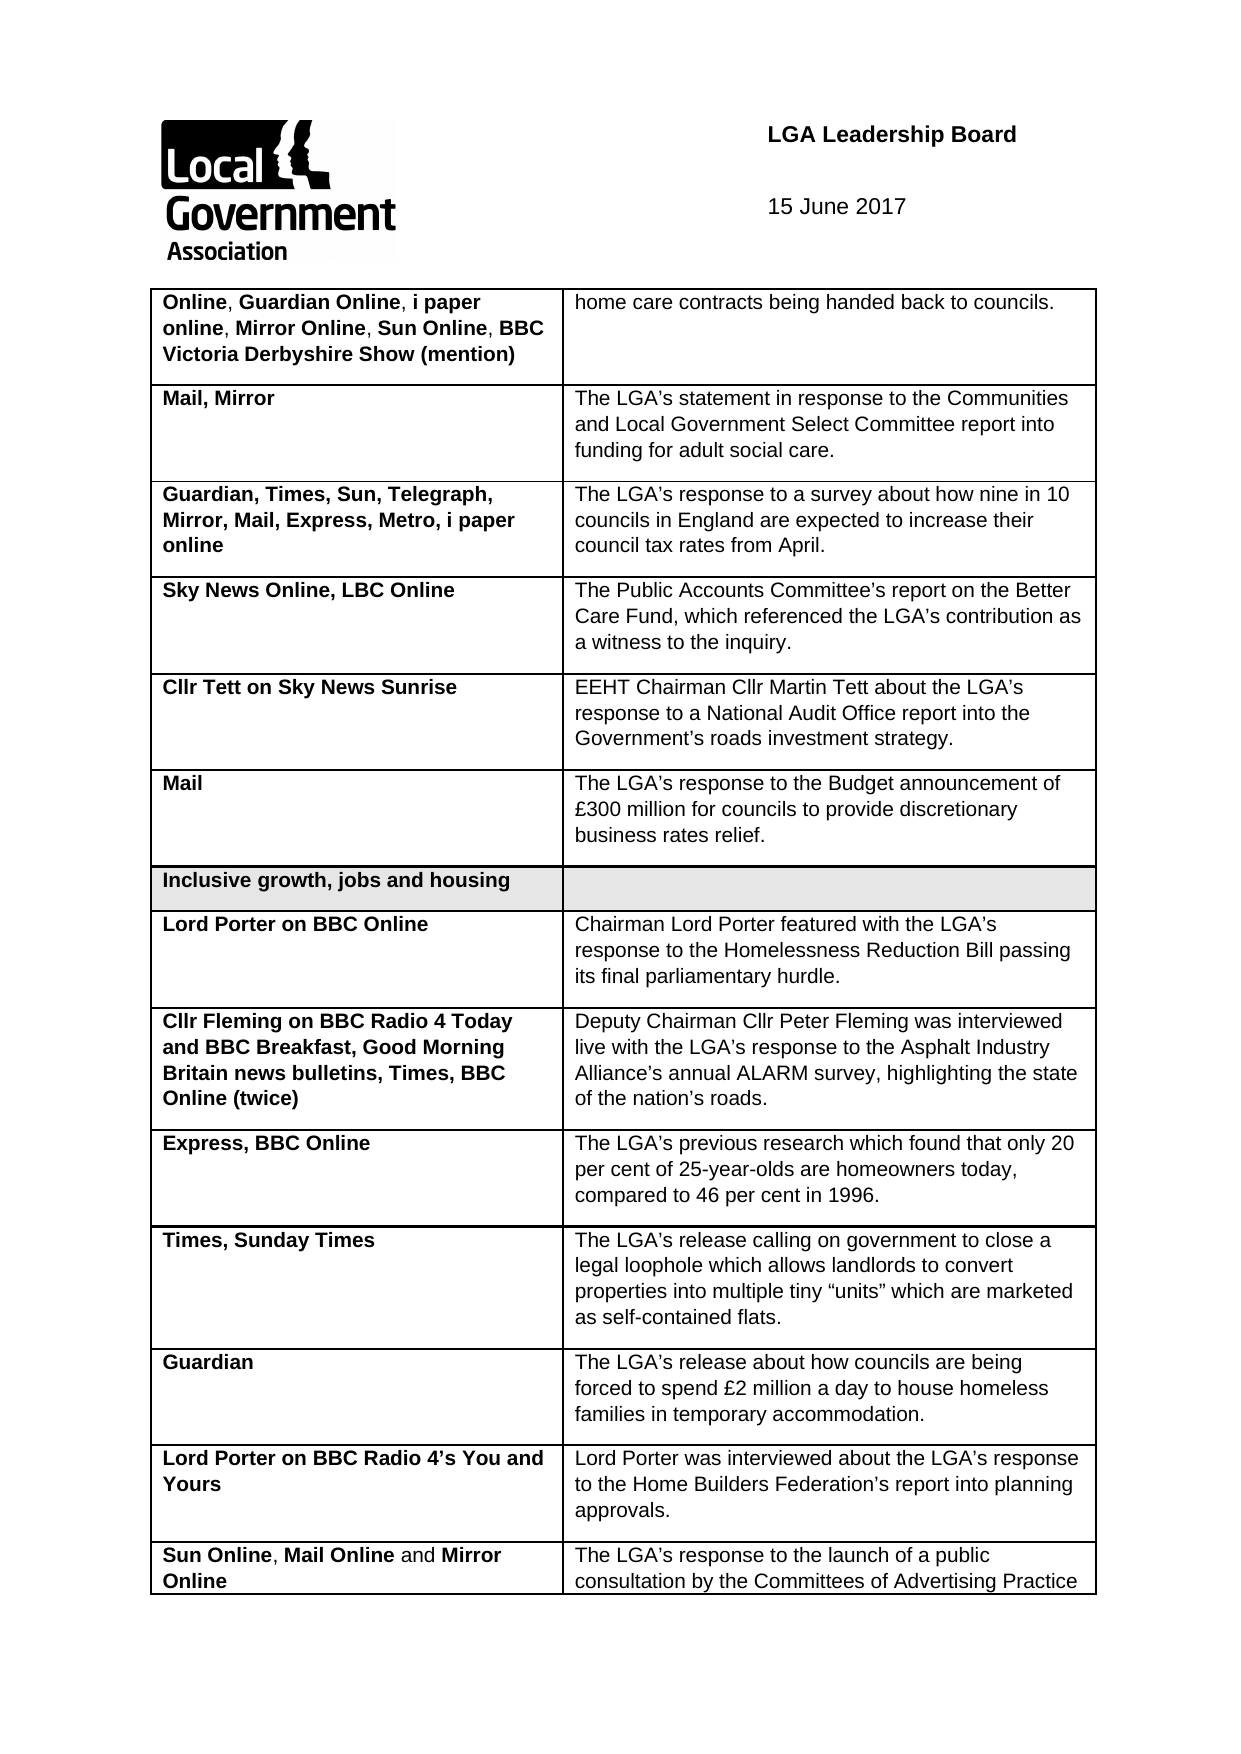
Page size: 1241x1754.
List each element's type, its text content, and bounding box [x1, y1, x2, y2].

table_cell Inclusive growth, jobs and housing [152, 868, 562, 910]
table_cell The LGA’s release about how councils are being forced to spend £2 million a day to house homeless families in temporary accommodation. [564, 1350, 1095, 1444]
table_cell The Public Accounts Committee’s report on the Better Care Fund, which referenced the LGA’s contribution as a witness to the inquiry. [564, 578, 1095, 672]
table_cell EEHT Chairman Cllr Martin Tett about the LGA’s response to a National Audit Office report into the Government’s roads investment strategy. [564, 675, 1095, 769]
table_cell Deputy Chairman Cllr Peter Fleming was interviewed live with the LGA’s response to the Asphalt Industry Alliance’s annual ALARM survey, highlighting the state of the nation’s roads. [564, 1009, 1095, 1129]
table_cell Times, Sunday Times [152, 1228, 562, 1348]
table_cell Express, BBC Online [152, 1131, 562, 1225]
table_cell Sky News Online, LBC Online [152, 578, 562, 672]
table_cell Mail, Mirror [152, 386, 562, 481]
table_cell The LGA’s previous research which found that only 20 per cent of 25-year-olds are homeowners today, compared to 46 per cent in 1996. [564, 1131, 1095, 1225]
table_cell Mail [152, 771, 562, 865]
table_cell The LGA’s response to a survey about how nine in 10 councils in England are expected to increase their council tax rates from April. [564, 482, 1095, 576]
table_cell Lord Porter was interviewed about the LGA’s response to the Home Builders Federation’s report into planning approvals. [564, 1446, 1095, 1541]
table_cell Cllr Fleming on BBC Radio 4 Today and BBC Breakfast, Good Morning Britain news bulletins, Times, BBC Online (twice) [152, 1009, 562, 1129]
table_cell The LGA’s release calling on government to close a legal loophole which allows landlords to convert properties into multiple tiny “units” which are marketed as self-contained flats. [564, 1228, 1095, 1348]
table_cell Guardian, Times, Sun, Telegraph, Mirror, Mail, Express, Metro, i paper online [152, 482, 562, 576]
table_cell Lord Porter on BBC Online [152, 912, 562, 1007]
table_cell Guardian [152, 1350, 562, 1444]
table_cell The LGA’s statement in response to the Communities and Local Government Select Committee report into funding for adult social care. [564, 386, 1095, 481]
picture [161, 120, 396, 260]
table_cell The LGA’s response to the Budget announcement of £300 million for councils to provide discretionary business rates relief. [564, 771, 1095, 865]
table_cell Sun Online, Mail Online and Mirror Online [152, 1543, 562, 1592]
table_cell Lord Porter on BBC Radio 4’s You and Yours [152, 1446, 562, 1541]
table_cell [564, 868, 1095, 910]
table_cell Cllr Tett on Sky News Sunrise [152, 675, 562, 769]
table_cell Chairman Lord Porter featured with the LGA’s response to the Homelessness Reduction Bill passing its final parliamentary hurdle. [564, 912, 1095, 1007]
